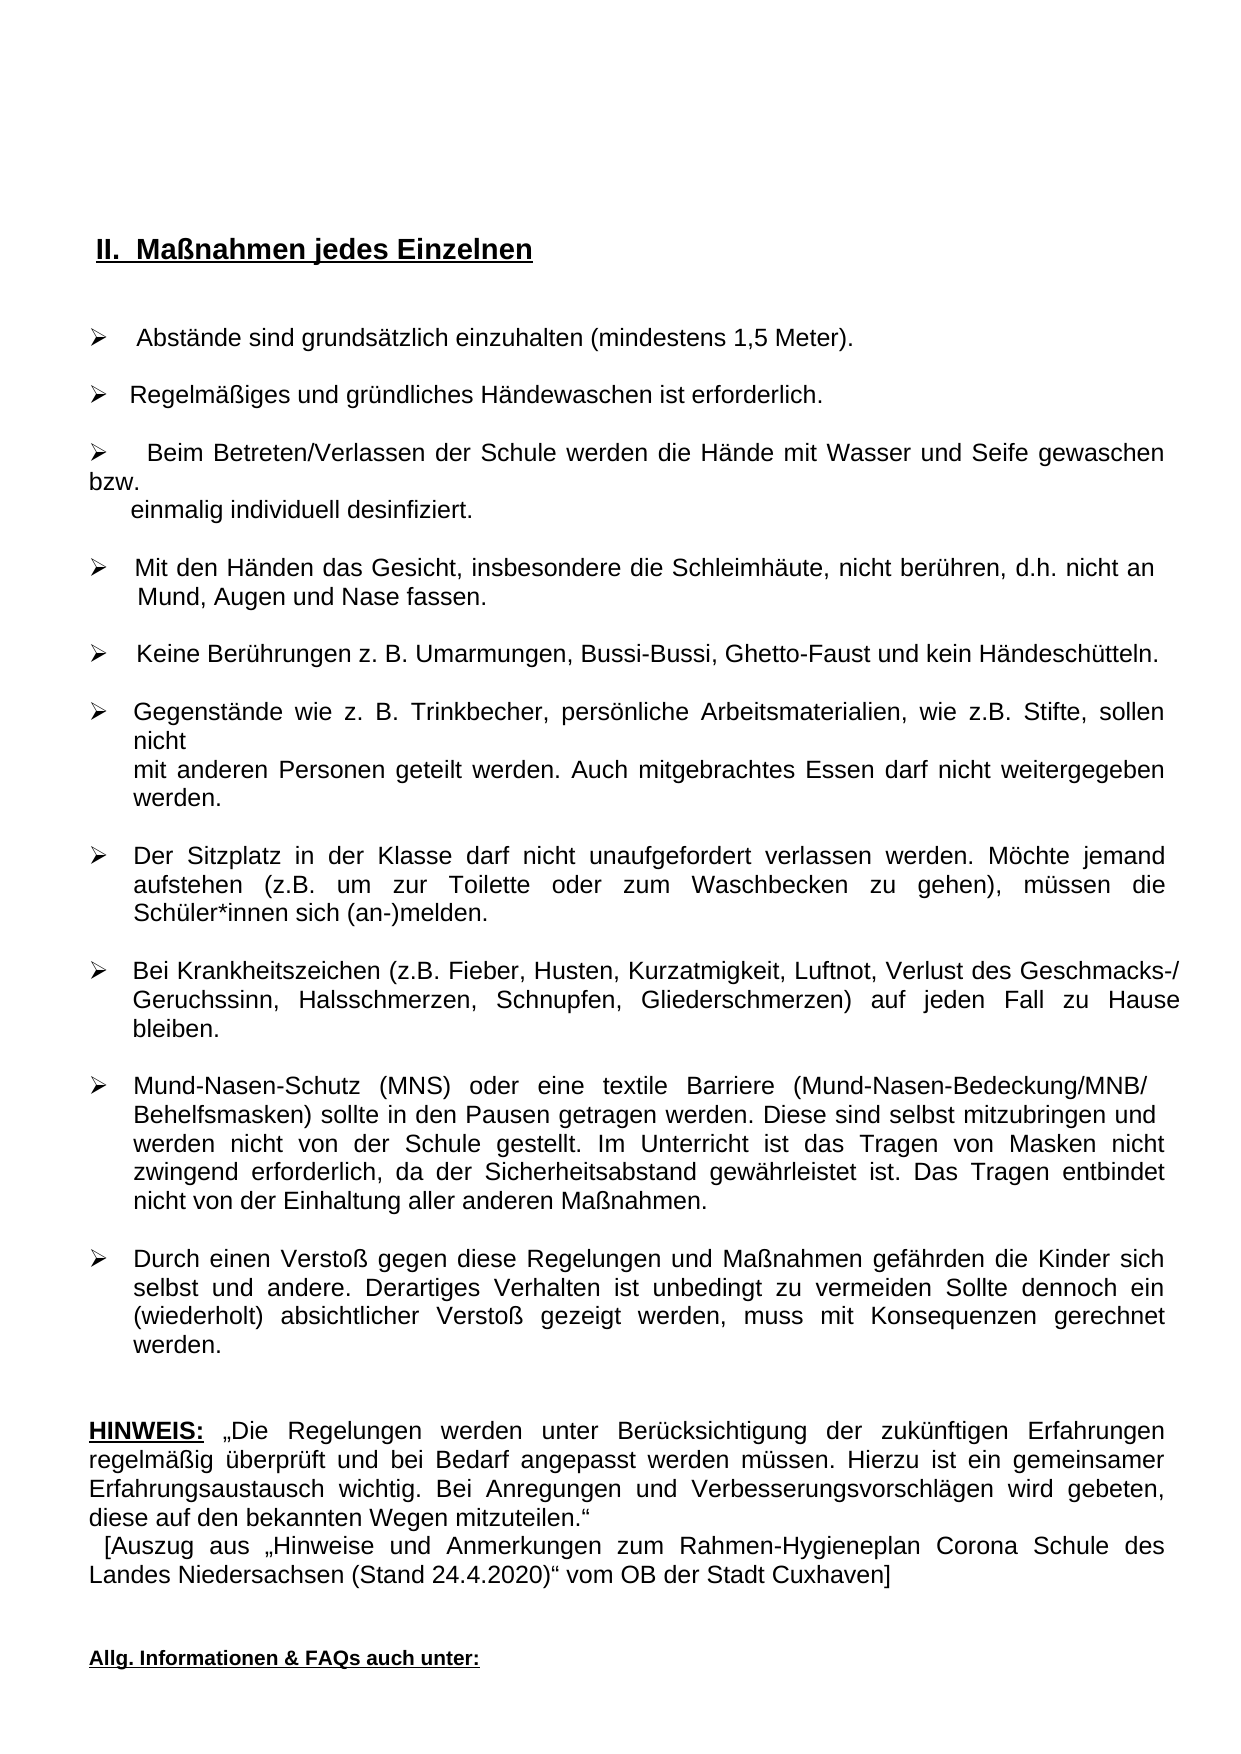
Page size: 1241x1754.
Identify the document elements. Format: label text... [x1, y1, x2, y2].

text Allg. Informationen & FAQs auch unter: [89, 1646, 1167, 1670]
text Gegenstände wie z. B. Trinkbecher, persönliche Arbeitsmaterialien, wie z.B. Stifte, sollen nicht mit anderen Personen geteilt werden. Auch mitgebrachtes Essen darf nicht weitergegeben werden. [89, 697, 1167, 812]
text Durch einen Verstoß gegen diese Regelungen und Maßnahmen gefährden die Kinder sich selbst und andere. Derartiges Verhalten ist unbedingt zu vermeiden Sollte dennoch ein (wiederholt) absichtlicher Verstoß gezeigt werden, muss mit Konsequenzen gerechnet werden. [89, 1244, 1167, 1359]
text Keine Berührungen z. B. Umarmungen, Bussi-Bussi, Ghetto-Faust und kein Händeschütteln. [89, 639, 1167, 668]
text Beim Betreten/Verlassen der Schule werden die Hände mit Wasser und Seife gewaschen bzw. einmalig individuell desinfiziert. [89, 438, 1167, 524]
text HINWEIS: „Die Regelungen werden unter Berücksichtigung der zukünftigen Erfahrungen regelmäßig überprüft und bei Bedarf angepasst werden müssen. Hierzu ist ein gemeinsamer Erfahrungsaustausch wichtig. Bei Anregungen und Verbesserungsvorschlägen wird gebeten, diese auf den bekannten Wegen mitzuteilen.“ [89, 1416, 1167, 1531]
text Bei Krankheitszeichen (z.B. Fieber, Husten, Kurzatmigkeit, Luftnot, Verlust des Geschmacks-/ Geruchssinn, Halsschmerzen, Schnupfen, Gliederschmerzen) auf jeden Fall zu Hause bleiben. [89, 956, 1181, 1042]
text Mund-Nasen-Schutz (MNS) oder eine textile Barriere (Mund-Nasen-Bedeckung/MNB/ Behelfsmasken) sollte in den Pausen getragen werden. Diese sind selbst mitzubringen und werden nicht von der Schule gestellt. Im Unterricht ist das Tragen von Masken nicht zwingend erforderlich, da der Sicherheitsabstand gewährleistet ist. Das Tragen entbindet nicht von der Einhaltung aller anderen Maßnahmen. [89, 1071, 1167, 1215]
text Mit den Händen das Gesicht, insbesondere die Schleimhäute, nicht berühren, d.h. nicht an Mund, Augen und Nase fassen. [89, 553, 1167, 611]
text Abstände sind grundsätzlich einzuhalten (mindestens 1,5 Meter). [89, 323, 1167, 352]
text Der Sitzplatz in der Klasse darf nicht unaufgefordert verlassen werden. Möchte jemand aufstehen (z.B. um zur Toilette oder zum Waschbecken zu gehen), müssen die Schüler*innen sich (an-)melden. [89, 841, 1167, 927]
text [Auszug aus „Hinweise und Anmerkungen zum Rahmen-Hygieneplan Corona Schule des Landes Niedersachsen (Stand 24.4.2020)“ vom OB der Stadt Cuxhaven] [89, 1531, 1167, 1589]
text Regelmäßiges und gründliches Händewaschen ist erforderlich. [89, 380, 1167, 409]
text II. Maßnahmen jedes Einzelnen [89, 232, 1167, 265]
